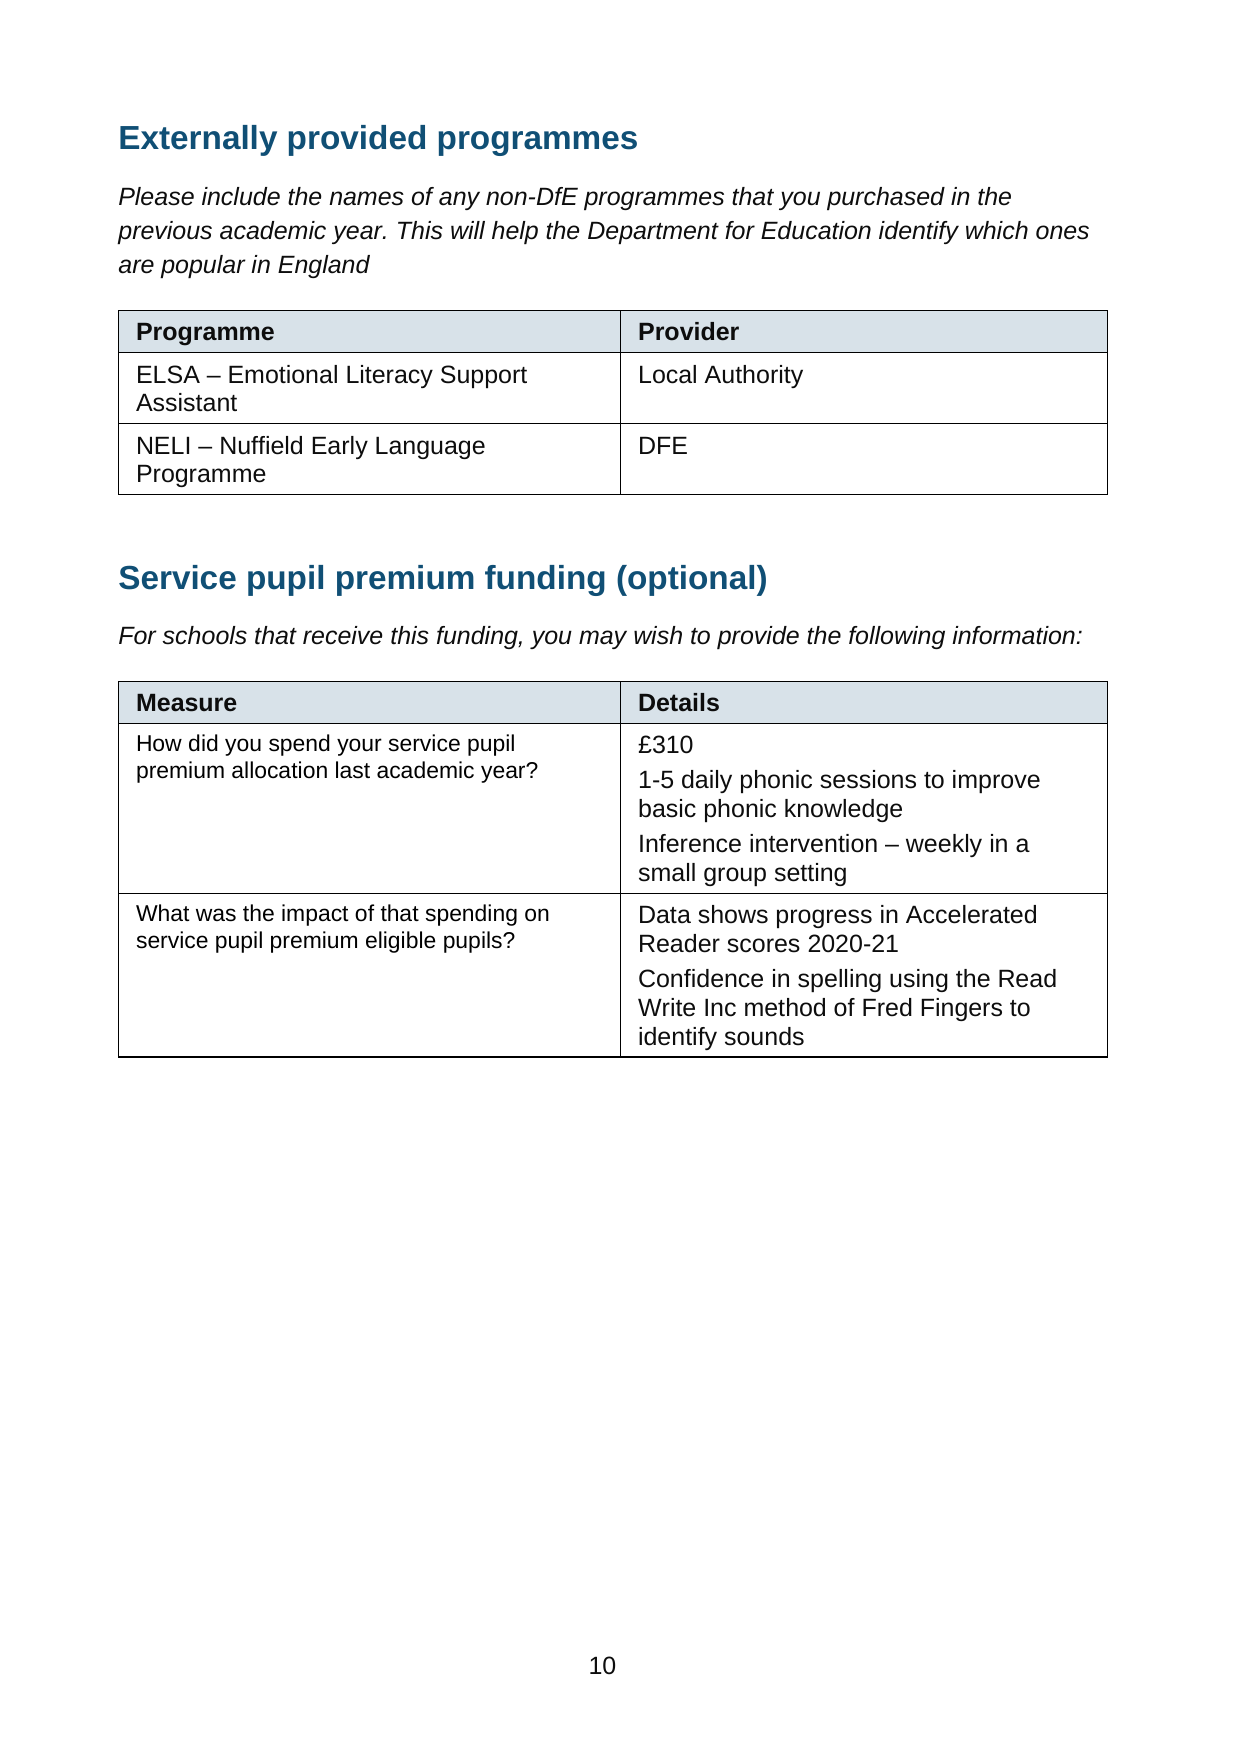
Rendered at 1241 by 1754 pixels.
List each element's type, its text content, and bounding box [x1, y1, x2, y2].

table_header Measure [119, 682, 620, 723]
table_cell ELSA – Emotional Literacy Support Assistant [119, 353, 620, 423]
table_cell NELI – Nuffield Early Language Programme [119, 424, 620, 494]
table_cell DFE [621, 424, 1107, 494]
subtitle Service pupil premium funding (optional) [118, 558, 1107, 596]
table_cell £310 1-5 daily phonic sessions to improve basic phonic knowledge Inference intervention – weekly in a small group setting [621, 724, 1107, 893]
table_cell What was the impact of that spending on service pupil premium eligible pupils? [119, 894, 620, 1056]
table_header Details [621, 682, 1107, 723]
table_header Provider [621, 311, 1107, 352]
text For schools that receive this funding, you may wish to provide the following information: [118, 621, 1107, 650]
table_cell Local Authority [621, 353, 1107, 423]
subtitle Externally provided programmes [118, 118, 1107, 157]
table_cell Data shows progress in Accelerated Reader scores 2020-21 Confidence in spelling using the Read Write Inc method of Fred Fingers to identify sounds [621, 894, 1107, 1056]
table_header Programme [119, 311, 620, 352]
text Please include the names of any non-DfE programmes that you purchased in the previous academic year. This will help the Department for Education identify which ones are popular in England [118, 182, 1107, 279]
table_cell How did you spend your service pupil premium allocation last academic year? [119, 724, 620, 893]
